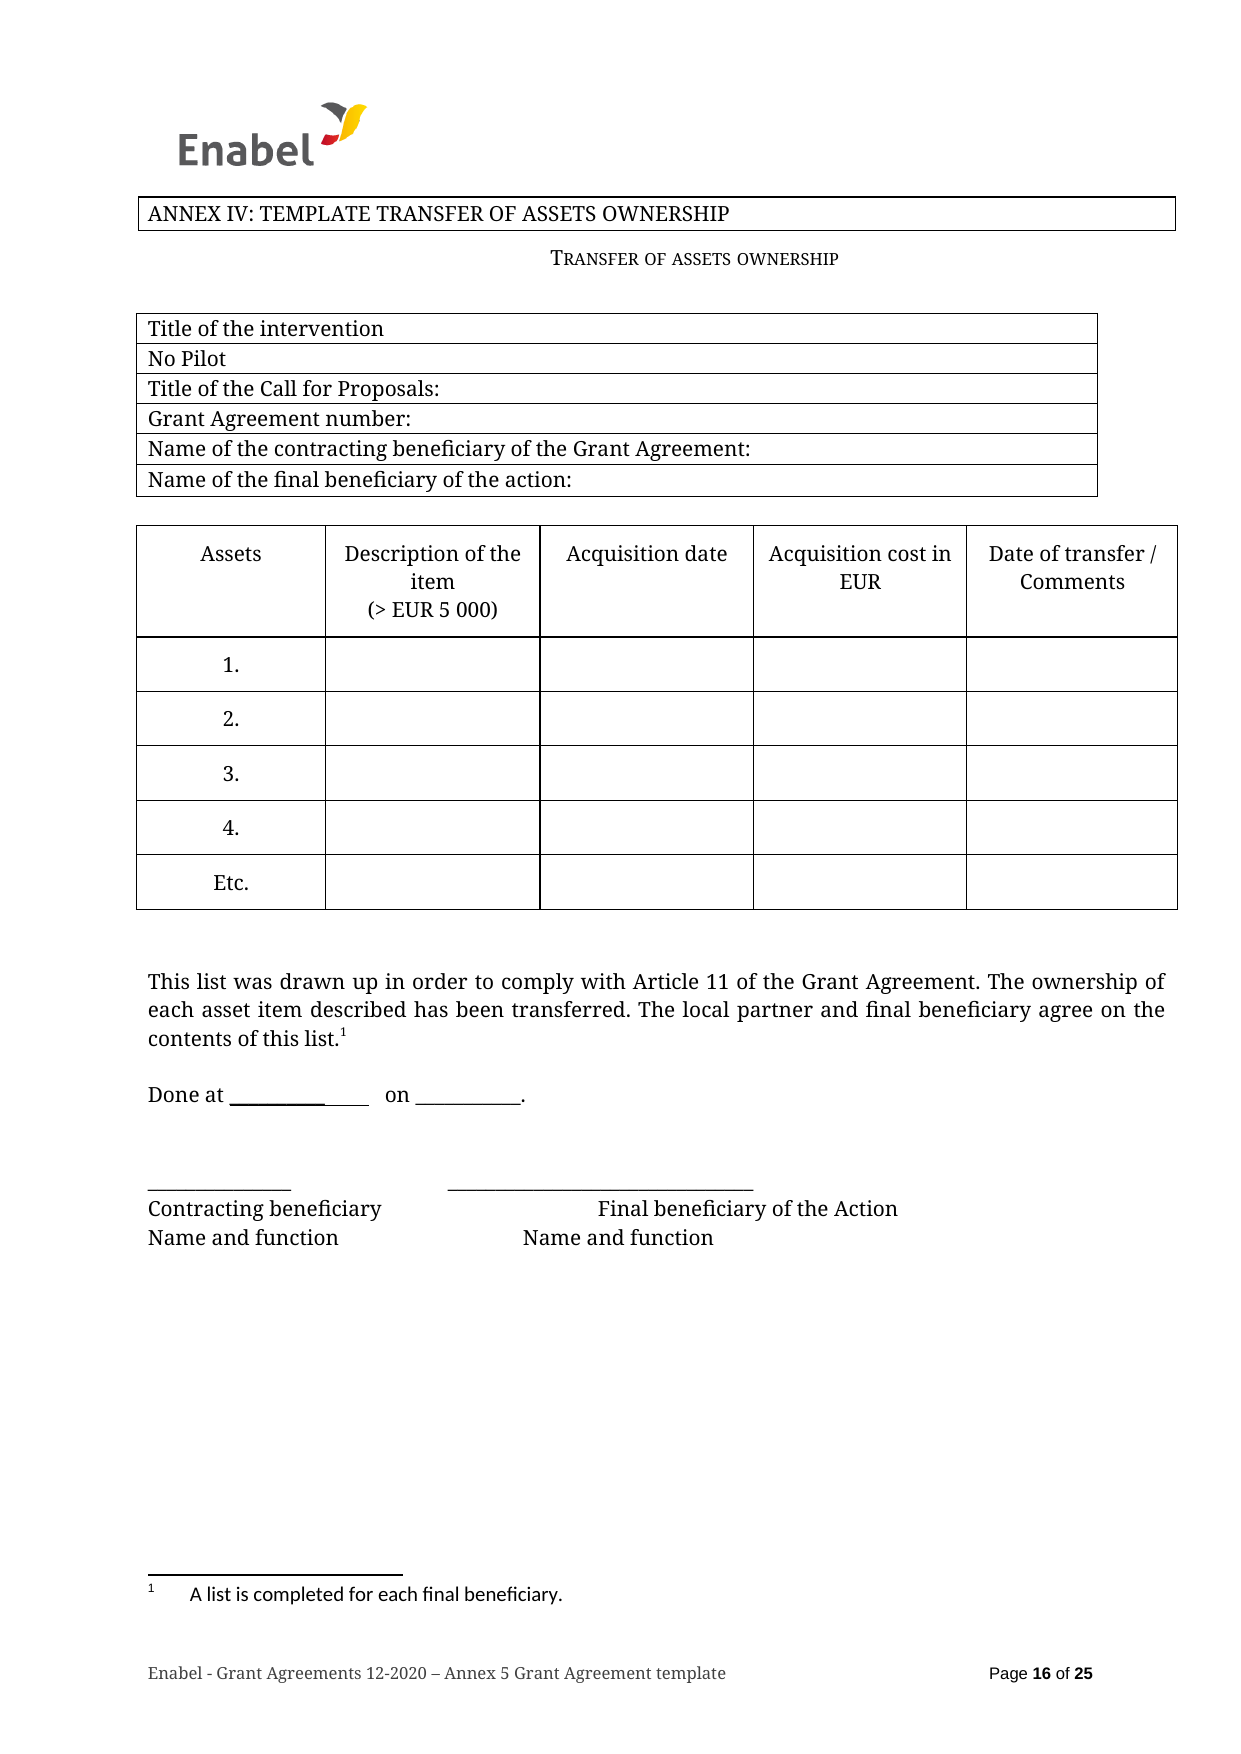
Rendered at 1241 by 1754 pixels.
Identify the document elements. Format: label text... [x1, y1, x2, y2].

text Name and function Name and function [148, 1223, 1166, 1251]
table_cell [754, 638, 966, 691]
table_header Acquisition date [541, 526, 753, 636]
table_cell [326, 638, 539, 691]
text _______________ ________________________________ [148, 1166, 1166, 1194]
table_header Acquisition cost in EUR [754, 526, 966, 636]
table_cell Name of the contracting beneficiary of the Grant Agreement: [137, 434, 1097, 464]
table_cell [967, 801, 1177, 854]
table_cell [326, 692, 539, 745]
table_cell [541, 746, 753, 800]
table_cell Name of the final beneficiary of the action: [137, 465, 1097, 496]
picture [147, 73, 393, 196]
table_cell [754, 801, 966, 854]
table_cell 3. [137, 746, 325, 800]
table_cell [541, 638, 753, 691]
table_cell No Pilot [137, 344, 1097, 373]
table_cell [967, 746, 1177, 800]
table_cell [541, 855, 753, 909]
table_cell [326, 746, 539, 800]
table_header Date of transfer / Comments [967, 526, 1177, 636]
text Transfer of assets ownership [148, 243, 1166, 272]
table_header Description of the item (> EUR 5 000) [326, 526, 539, 636]
table_cell [326, 855, 539, 909]
table_cell Etc. [137, 855, 325, 909]
text Annex IV: Template Transfer of assets ownership [139, 198, 1175, 230]
table_cell [541, 692, 753, 745]
table_cell Title of the Call for Proposals: [137, 374, 1097, 403]
table_cell 1. [137, 638, 325, 691]
text Contracting beneficiary Final beneficiary of the Action [148, 1194, 1166, 1223]
text Done at __________ on ___________. [148, 1081, 1166, 1109]
table_cell [326, 801, 539, 854]
text This list was drawn up in order to comply with Article 11 of the Grant Agreement. The ownership of each asset item described has been transferred. The local partner and final beneficiary agree on the contents of this list. [148, 967, 1166, 1052]
table_cell [967, 638, 1177, 691]
table_cell Grant Agreement number: [137, 404, 1097, 433]
table_cell [754, 746, 966, 800]
table_cell [541, 801, 753, 854]
table_cell [754, 855, 966, 909]
table_cell [967, 855, 1177, 909]
table_header Title of the intervention [137, 314, 1097, 343]
table_cell [967, 692, 1177, 745]
table_header Assets [137, 526, 325, 636]
table_cell [754, 692, 966, 745]
table_cell 4. [137, 801, 325, 854]
table_cell 2. [137, 692, 325, 745]
